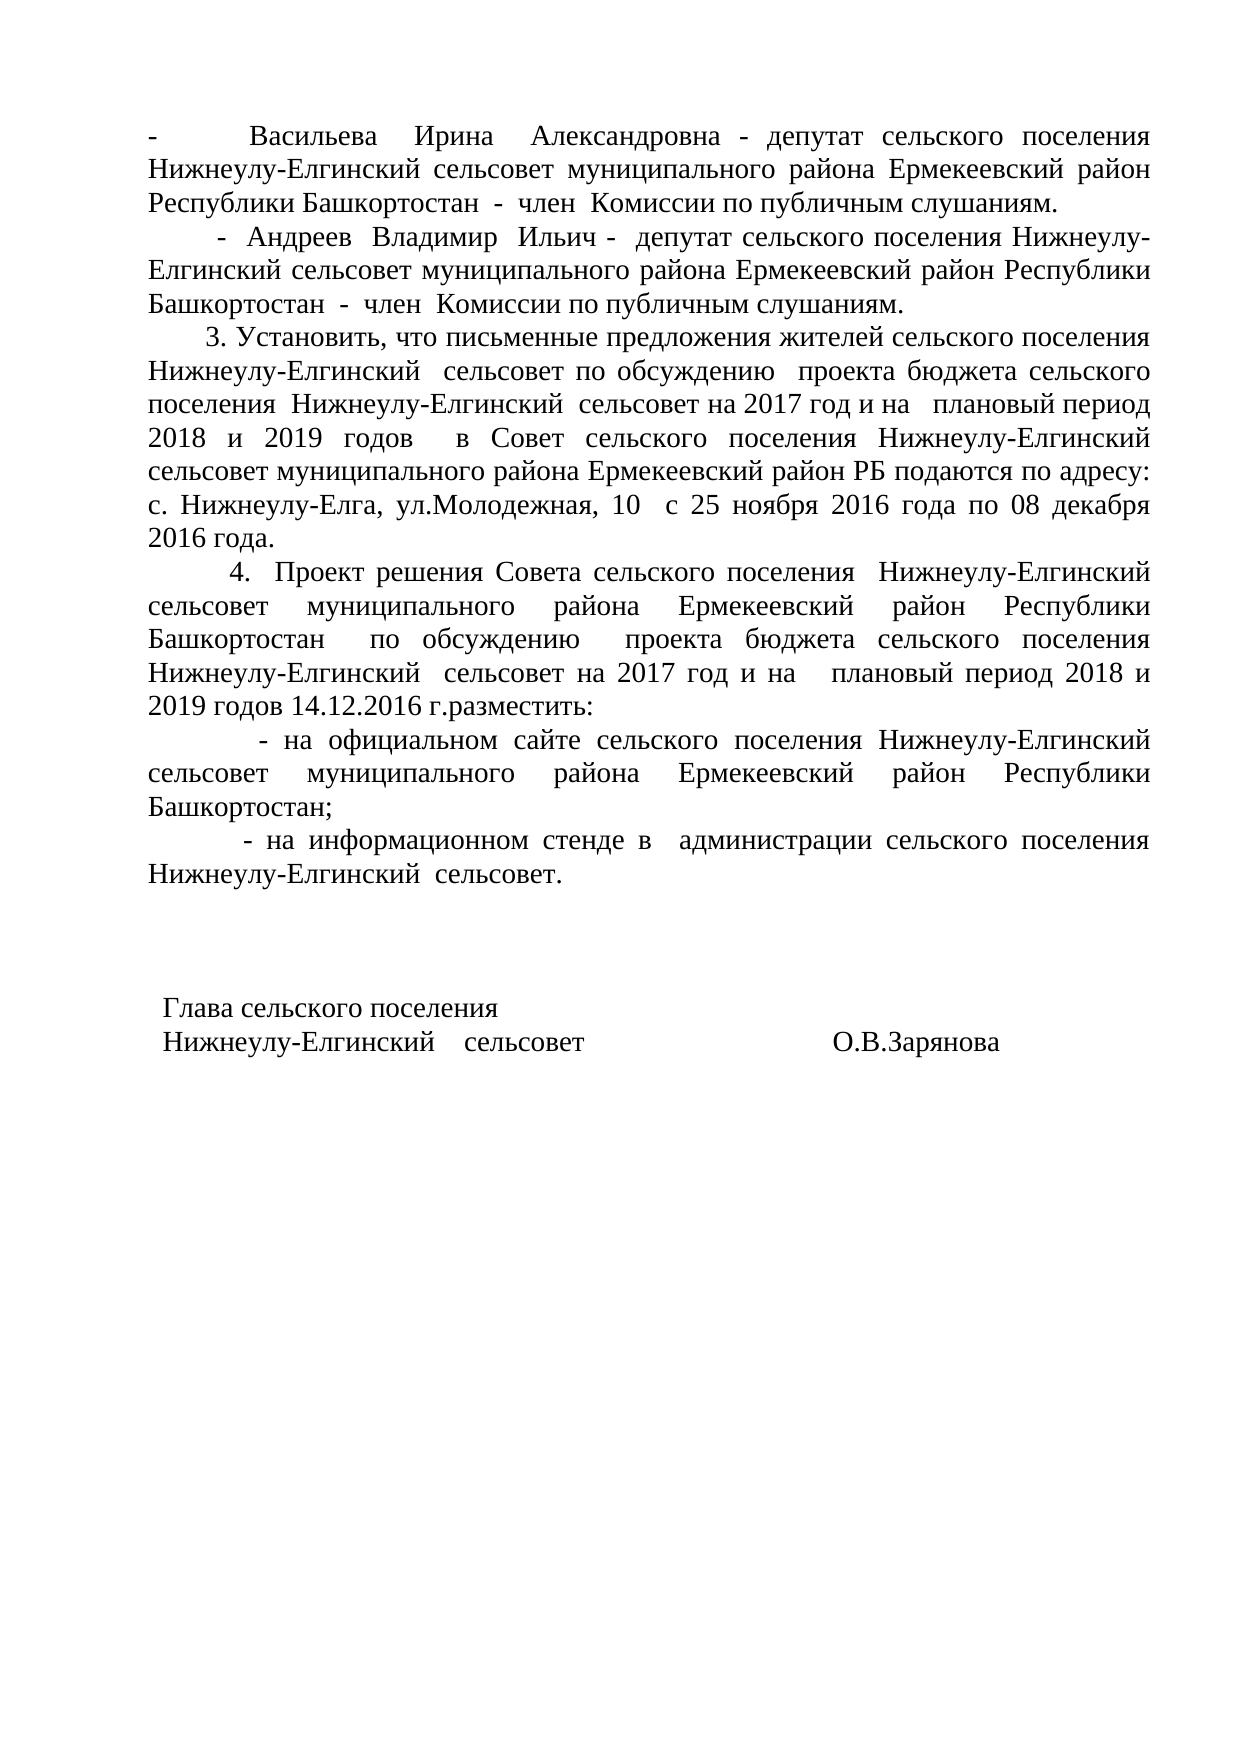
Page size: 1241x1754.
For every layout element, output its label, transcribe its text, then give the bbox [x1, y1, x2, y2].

text 3. Установить, что письменные предложения жителей сельского поселения Нижнеулу-Елгинский сельсовет по обсуждению проекта бюджета сельского поселения Нижнеулу-Елгинский сельсовет на 2017 год и на плановый период 2018 и 2019 годов в Совет сельского поселения Нижнеулу-Елгинский сельсовет муниципального района Ермекеевский район РБ подаются по адресу: с. Нижнеулу-Елга, ул.Молодежная, 10 с 25 ноября 2016 года по 08 декабря 2016 года. [148, 319, 1152, 554]
text Нижнеулу-Елгинский сельсовет О.В.Зарянова [148, 1024, 1152, 1057]
text - на информационном стенде в администрации сельского поселения Нижнеулу-Елгинский сельсовет. [148, 822, 1152, 889]
text 4. Проект решения Совета сельского поселения Нижнеулу-Елгинский сельсовет муниципального района Ермекеевский район Республики Башкортостан по обсуждению проекта бюджета сельского поселения Нижнеулу-Елгинский сельсовет на 2017 год и на плановый период 2018 и 2019 годов 14.12.2016 г.разместить: [148, 554, 1152, 722]
text - на официальном сайте сельского поселения Нижнеулу-Елгинский сельсовет муниципального района Ермекеевский район Республики Башкортостан; [148, 722, 1152, 822]
text - Андреев Владимир Ильич - депутат сельского поселения Нижнеулу-Елгинский сельсовет муниципального района Ермекеевский район Республики Башкортостан - член Комиссии по публичным слушаниям. [148, 219, 1152, 319]
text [148, 118, 1152, 219]
text Глава сельского поселения [148, 990, 1152, 1024]
